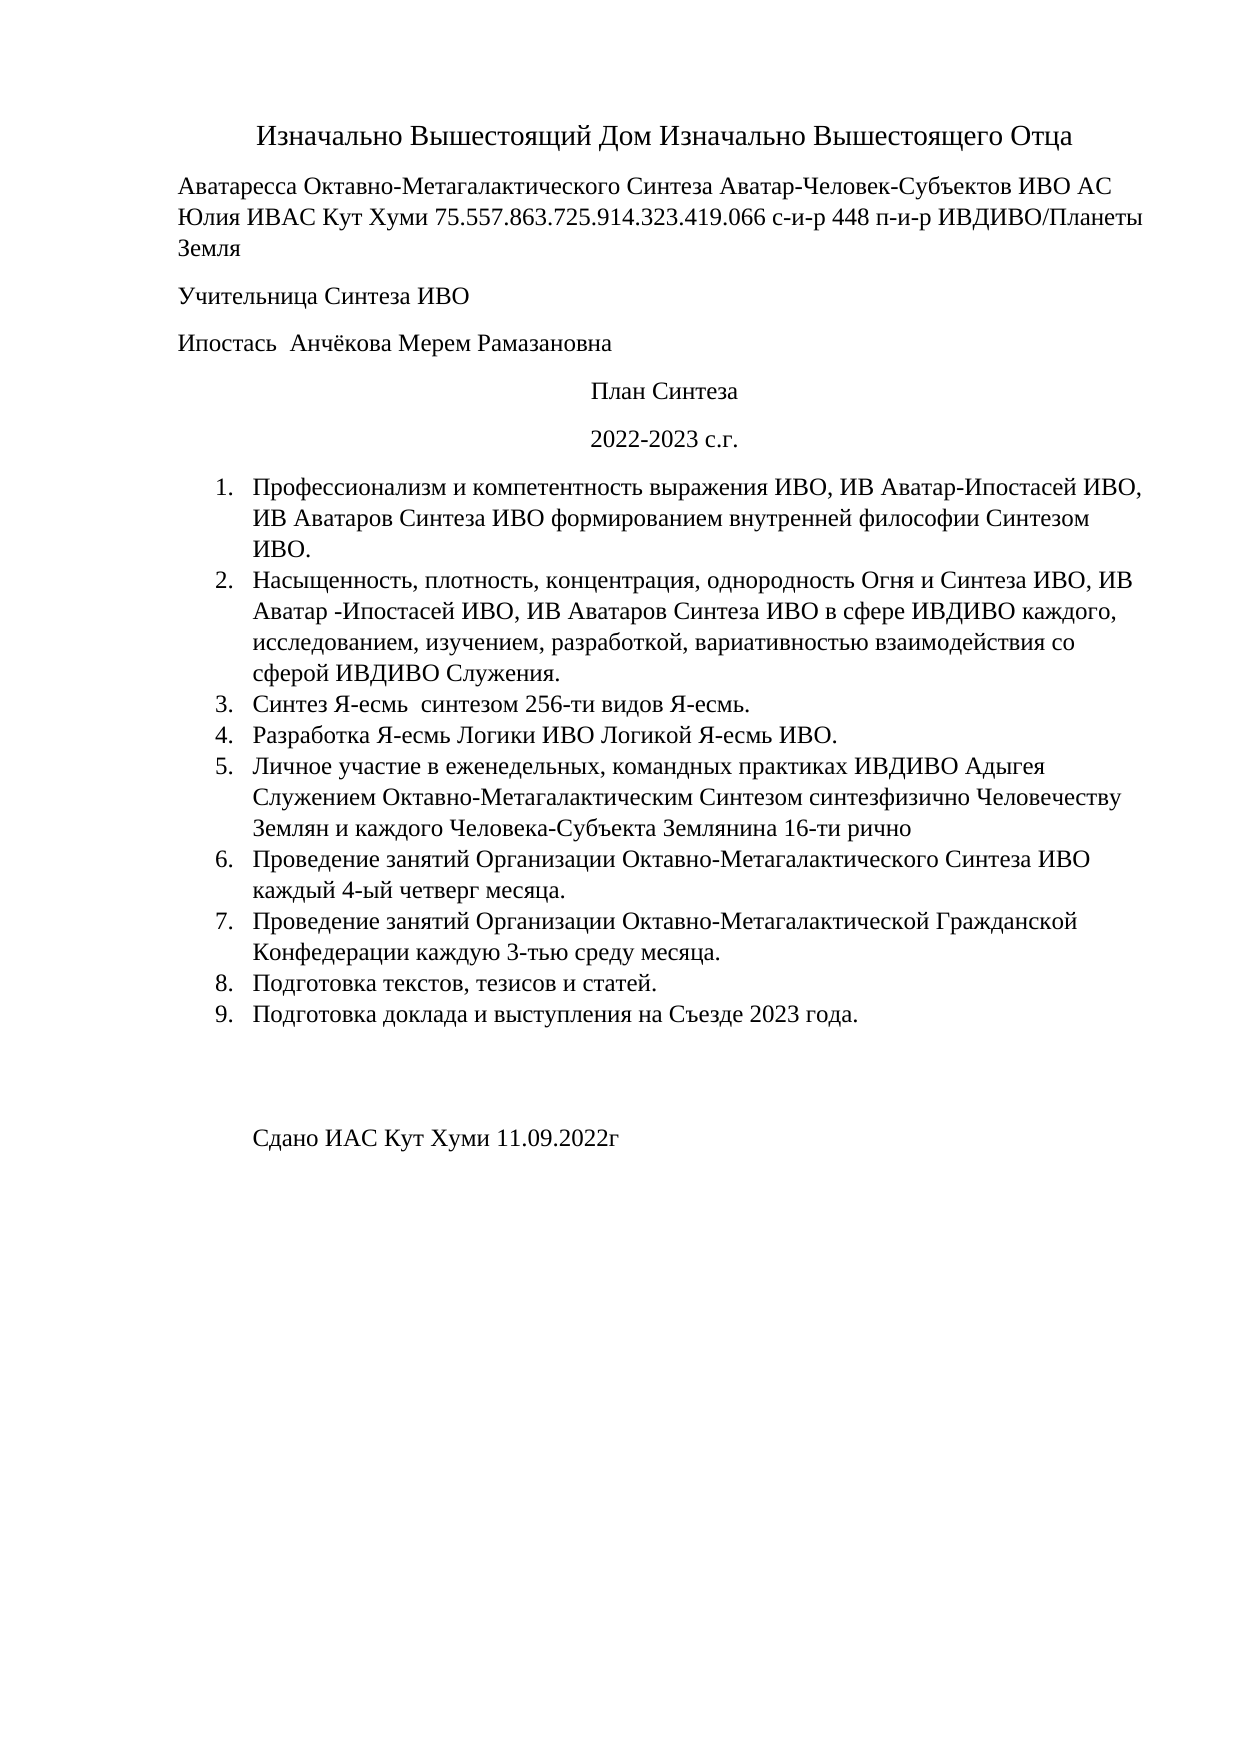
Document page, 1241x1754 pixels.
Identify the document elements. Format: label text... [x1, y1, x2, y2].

list Проведение занятий Организации Октавно-Метагалактического Синтеза ИВО каждый 4-ый четверг месяца. [215, 844, 1152, 904]
list Сдано ИАС Кут Хуми 11.09.2022г [252, 1123, 1152, 1152]
list Подготовка доклада и выступления на Съезде 2023 года. [215, 999, 1152, 1028]
text План Синтеза [177, 376, 1152, 405]
list Подготовка текстов, тезисов и статей. [215, 968, 1152, 997]
text Ипостась Анчёкова Мерем Рамазановна [177, 328, 1152, 357]
text Учительница Синтеза ИВО [177, 281, 1152, 309]
list Проведение занятий Организации Октавно-Метагалактической Гражданской Конфедерации каждую 3-тью среду месяца. [215, 906, 1152, 966]
text Аватаресса Октавно-Метагалактического Синтеза Аватар-Человек-Субъектов ИВО АС Юлия ИВАС Кут Хуми 75.557.863.725.914.323.419.066 с-и-р 448 п-и-р ИВДИВО/Планеты Земля [177, 171, 1152, 262]
text Изначально Вышестоящий Дом Изначально Вышестоящего Отца [177, 118, 1152, 152]
text 2022-2023 с.г. [177, 424, 1152, 453]
list Разработка Я-есмь Логики ИВО Логикой Я-есмь ИВО. [215, 720, 1152, 749]
list Синтез Я-есмь синтезом 256-ти видов Я-есмь. [215, 689, 1152, 718]
list Профессионализм и компетентность выражения ИВО, ИВ Аватар-Ипостасей ИВО, ИВ Аватаров Синтеза ИВО формированием внутренней философии Синтезом ИВО. [215, 472, 1152, 562]
list Личное участие в еженедельных, командных практиках ИВДИВО Адыгея Служением Октавно-Метагалактическим Синтезом синтезфизично Человечеству Землян и каждого Человека-Субъекта Землянина 16-ти рично [215, 751, 1152, 842]
list Насыщенность, плотность, концентрация, однородность Огня и Синтеза ИВО, ИВ Аватар -Ипостасей ИВО, ИВ Аватаров Синтеза ИВО в сфере ИВДИВО каждого, исследованием, изучением, разработкой, вариативностью взаимодействия со сферой ИВДИВО Служения. [215, 565, 1152, 687]
